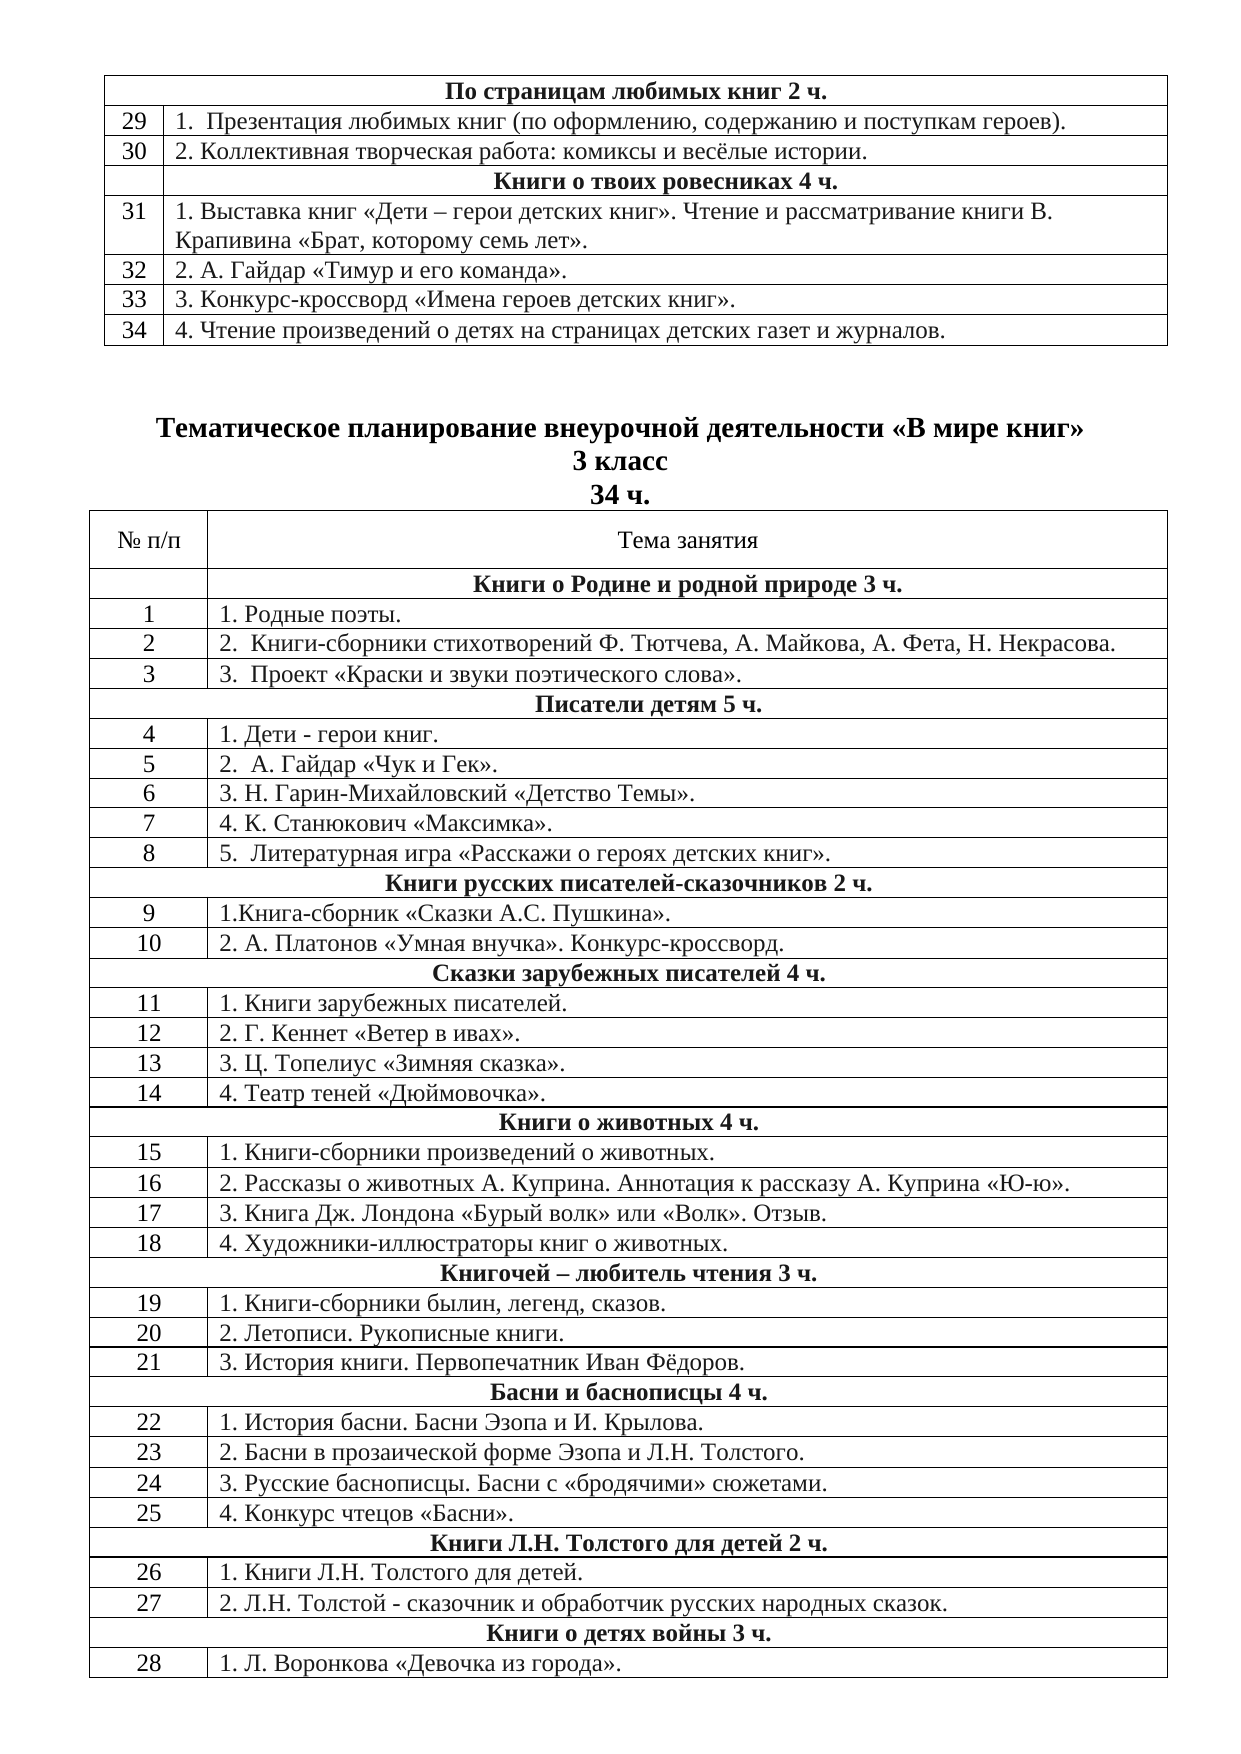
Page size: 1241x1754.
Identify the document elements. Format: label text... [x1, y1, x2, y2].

table_cell Книги о животных 4 ч. [90, 1108, 1167, 1136]
table_cell 24 [90, 1468, 207, 1497]
table_cell 1. Книги Л.Н. Толстого для детей. [208, 1558, 1167, 1587]
table_cell Книги о детях войны 3 ч. [90, 1618, 1167, 1647]
table_cell 2. Рассказы о животных А. Куприна. Аннотация к рассказу А. Куприна «Ю-ю». [208, 1168, 1167, 1197]
table_cell Басни и баснописцы 4 ч. [90, 1377, 1167, 1406]
table_cell 1. Родные поэты. [208, 599, 1167, 627]
table_cell По страницам любимых книг 2 ч. [105, 76, 1167, 105]
table_cell 1.Книга-сборник «Сказки А.С. Пушкина». [208, 898, 1167, 927]
table_cell 6 [90, 779, 207, 807]
table_cell 5 [90, 749, 207, 777]
table_cell 2. Летописи. Рукописные книги. [208, 1318, 1167, 1346]
table_cell 26 [90, 1558, 207, 1587]
table_cell 16 [90, 1168, 207, 1197]
table_cell 5. Литературная игра «Расскажи о героях детских книг». [208, 838, 1167, 867]
table_cell 3 [90, 659, 207, 688]
table_cell 3. Конкурс-кроссворд «Имена героев детских книг». [164, 285, 1167, 314]
table_cell 4. Конкурс чтецов «Басни». [208, 1498, 1167, 1527]
table_cell 4. Театр теней «Дюймовочка». [208, 1078, 1167, 1106]
table_cell 1. История басни. Басни Эзопа и И. Крылова. [208, 1407, 1167, 1436]
table_cell 34 [105, 315, 163, 344]
table_cell 1. Книги-сборники былин, легенд, сказов. [208, 1288, 1167, 1317]
table_cell 2. Басни в прозаической форме Эзопа и Л.Н. Толстого. [208, 1437, 1167, 1467]
table_cell 18 [90, 1228, 207, 1257]
table_cell 14 [90, 1078, 207, 1106]
text 3 класс [75, 443, 1165, 477]
table_cell 31 [105, 196, 163, 254]
table_cell 1. Дети - герои книг. [208, 719, 1167, 748]
table_cell 1. Книги зарубежных писателей. [208, 988, 1167, 1017]
table_cell 2 [90, 629, 207, 658]
table_cell 22 [90, 1407, 207, 1436]
table_cell 2. Коллективная творческая работа: комиксы и весёлые истории. [164, 136, 1167, 165]
table_cell 9 [90, 898, 207, 927]
table_header № п/п [90, 511, 207, 568]
table_cell 27 [90, 1588, 207, 1617]
table_cell [90, 569, 207, 598]
table_cell 1. Презентация любимых книг (по оформлению, содержанию и поступкам героев). [164, 106, 1167, 135]
table_cell 3. Ц. Топелиус «Зимняя сказка». [208, 1048, 1167, 1077]
table_cell 19 [90, 1288, 207, 1317]
table_cell 4. Художники-иллюстраторы книг о животных. [208, 1228, 1167, 1257]
table_cell 20 [90, 1318, 207, 1346]
table_cell 2. А. Платонов «Умная внучка». Конкурс-кроссворд. [208, 928, 1167, 957]
table_cell Книги о Родине и родной природе 3 ч. [208, 569, 1167, 598]
table_cell 12 [90, 1018, 207, 1047]
table_cell 17 [90, 1198, 207, 1227]
table_cell Сказки зарубежных писателей 4 ч. [90, 959, 1167, 987]
table_cell 25 [90, 1498, 207, 1527]
table_cell 8 [90, 838, 207, 867]
table_cell 23 [90, 1437, 207, 1467]
table_cell Книги русских писателей-сказочников 2 ч. [90, 868, 1167, 897]
table_cell 13 [90, 1048, 207, 1077]
table_cell 28 [90, 1648, 207, 1677]
text Тематическое планирование внеурочной деятельности «В мире книг» [75, 410, 1165, 443]
table_cell 30 [105, 136, 163, 165]
table_cell 32 [105, 255, 163, 283]
table_cell 1. Выставка книг «Дети – герои детских книг». Чтение и рассматривание книги В. Крапивина «Брат, которому семь лет». [164, 196, 1167, 254]
table_cell 21 [90, 1348, 207, 1376]
table_cell 4 [90, 719, 207, 748]
table_cell 3. Русские баснописцы. Басни с «бродячими» сюжетами. [208, 1468, 1167, 1497]
table_cell 29 [105, 106, 163, 135]
table_cell 10 [90, 928, 207, 957]
table_cell 1. Л. Воронкова «Девочка из города». [208, 1648, 1167, 1677]
table_cell 2. А. Гайдар «Чук и Гек». [208, 749, 1167, 777]
table_cell 15 [90, 1137, 207, 1167]
table_cell 1 [90, 599, 207, 627]
table_cell 2. Л.Н. Толстой - сказочник и обработчик русских народных сказок. [208, 1588, 1167, 1617]
table_cell Писатели детям 5 ч. [90, 689, 1167, 718]
table_cell 11 [90, 988, 207, 1017]
table_cell 33 [105, 285, 163, 314]
table_cell Книги Л.Н. Толстого для детей 2 ч. [90, 1528, 1167, 1556]
table_cell 7 [90, 808, 207, 837]
table_cell 4. К. Станюкович «Максимка». [208, 808, 1167, 837]
table_cell 3. Проект «Краски и звуки поэтического слова». [208, 659, 1167, 688]
text 34 ч. [75, 477, 1165, 510]
table_cell 2. А. Гайдар «Тимур и его команда». [164, 255, 1167, 283]
table_cell 1. Книги-сборники произведений о животных. [208, 1137, 1167, 1167]
table_header Тема занятия [208, 511, 1167, 568]
table_cell Книги о твоих ровесниках 4 ч. [164, 166, 1167, 195]
table_cell [105, 166, 163, 195]
table_cell 2. Г. Кеннет «Ветер в ивах». [208, 1018, 1167, 1047]
table_cell 2. Книги-сборники стихотворений Ф. Тютчева, А. Майкова, А. Фета, Н. Некрасова. [208, 629, 1167, 658]
table_cell 3. История книги. Первопечатник Иван Фёдоров. [208, 1348, 1167, 1376]
table_cell Книгочей – любитель чтения 3 ч. [90, 1258, 1167, 1287]
table_cell 3. Книга Дж. Лондона «Бурый волк» или «Волк». Отзыв. [208, 1198, 1167, 1227]
table_cell 3. Н. Гарин-Михайловский «Детство Темы». [208, 779, 1167, 807]
table_cell 4. Чтение произведений о детях на страницах детских газет и журналов. [164, 315, 1167, 344]
